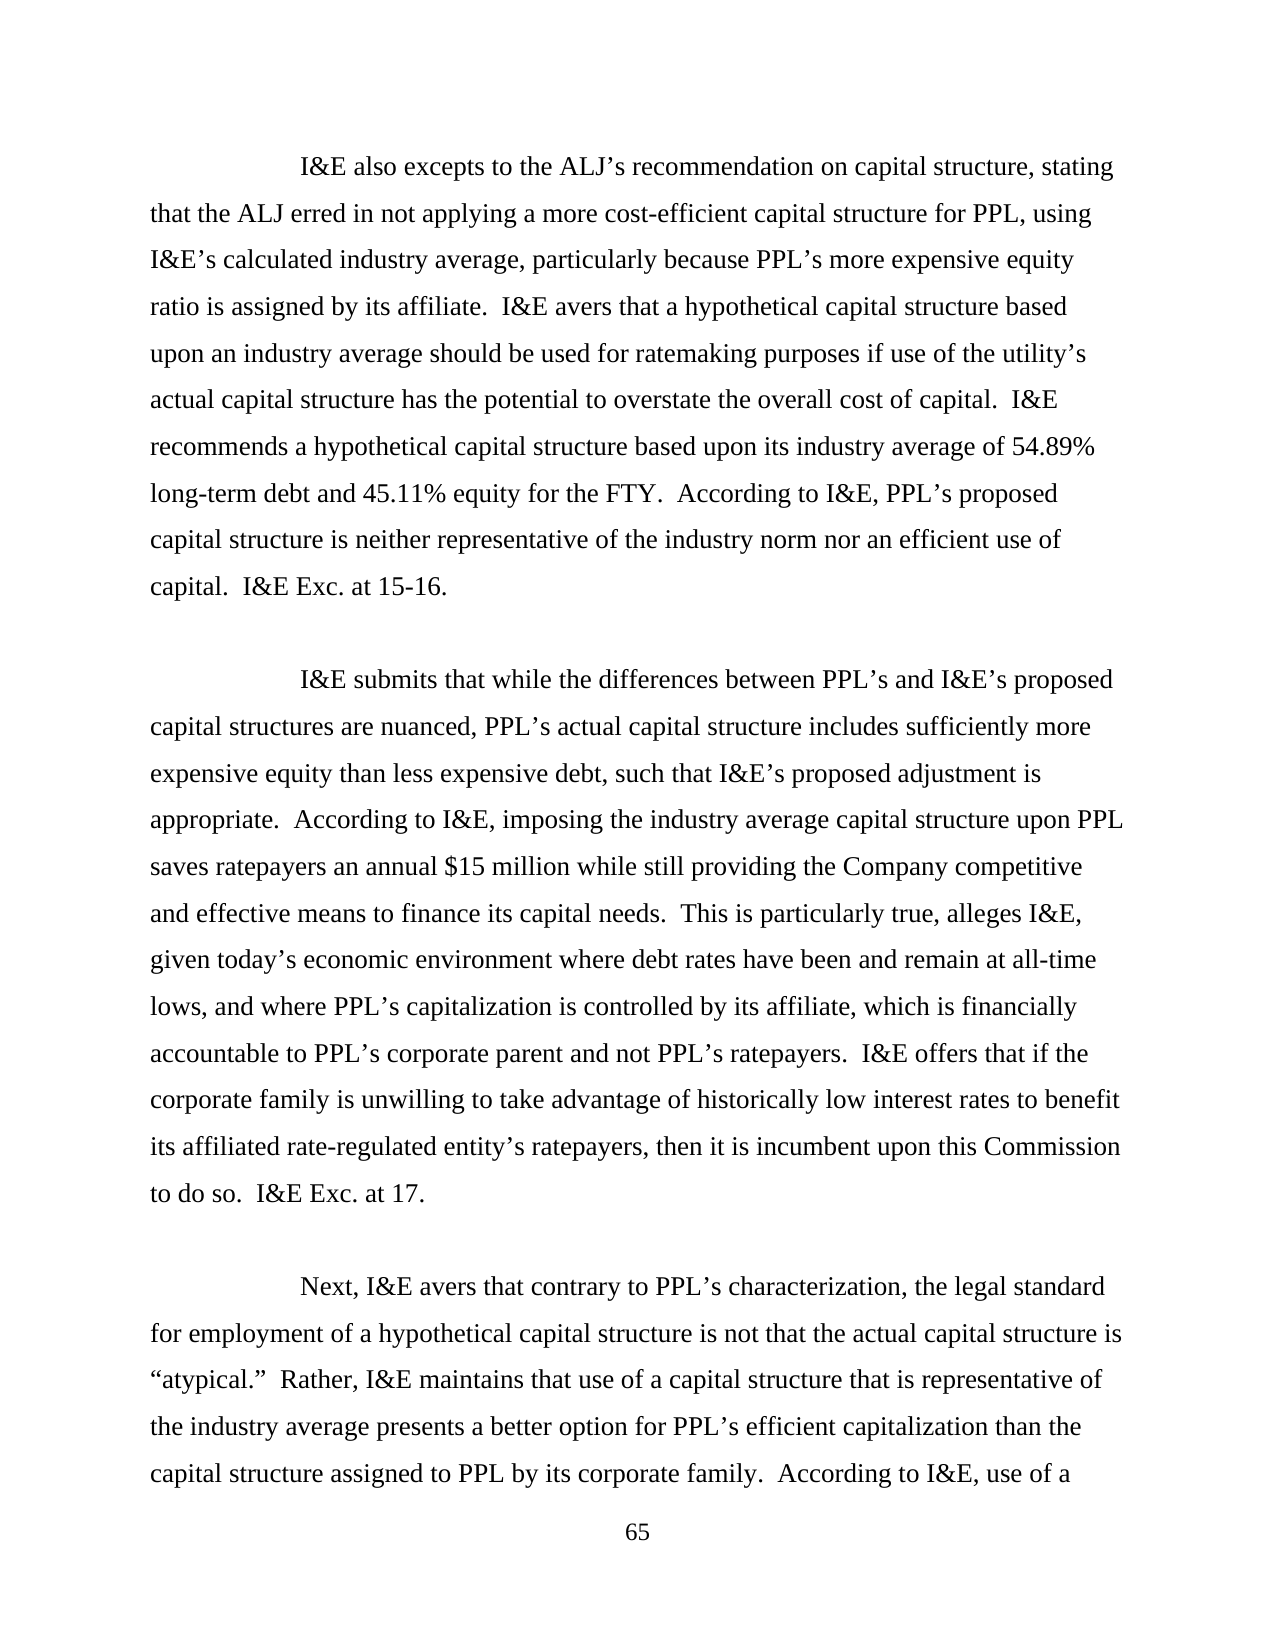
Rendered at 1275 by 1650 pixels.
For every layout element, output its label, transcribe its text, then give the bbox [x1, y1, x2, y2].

text I&E submits that while the differences between PPL’s and I&E’s proposed capital structures are nuanced, PPL’s actual capital structure includes sufficiently more expensive equity than less expensive debt, such that I&E’s proposed adjustment is appropriate. According to I&E, imposing the industry average capital structure upon PPL saves ratepayers an annual $15 million while still providing the Company competitive and effective means to finance its capital needs. This is particularly true, alleges I&E, given today’s economic environment where debt rates have been and remain at all-time lows, and where PPL’s capitalization is controlled by its affiliate, which is financially accountable to PPL’s corporate parent and not PPL’s ratepayers. I&E offers that if the corporate family is unwilling to take advantage of historically low interest rates to benefit its affiliated rate-regulated entity’s ratepayers, then it is incumbent upon this Commission to do so. I&E Exc. at 17. [150, 663, 1125, 1208]
text I&E also excepts to the ALJ’s recommendation on capital structure, stating that the ALJ erred in not applying a more cost-efficient capital structure for PPL, using I&E’s calculated industry average, particularly because PPL’s more expensive equity ratio is assigned by its affiliate. I&E avers that a hypothetical capital structure based upon an industry average should be used for ratemaking purposes if use of the utility’s actual capital structure has the potential to overstate the overall cost of capital. I&E recommends a hypothetical capital structure based upon its industry average of 54.89% long-term debt and 45.11% equity for the FTY. According to I&E, PPL’s proposed capital structure is neither representative of the industry norm nor an efficient use of capital. I&E Exc. at 15-16. [150, 150, 1125, 601]
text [150, 1270, 1125, 1488]
